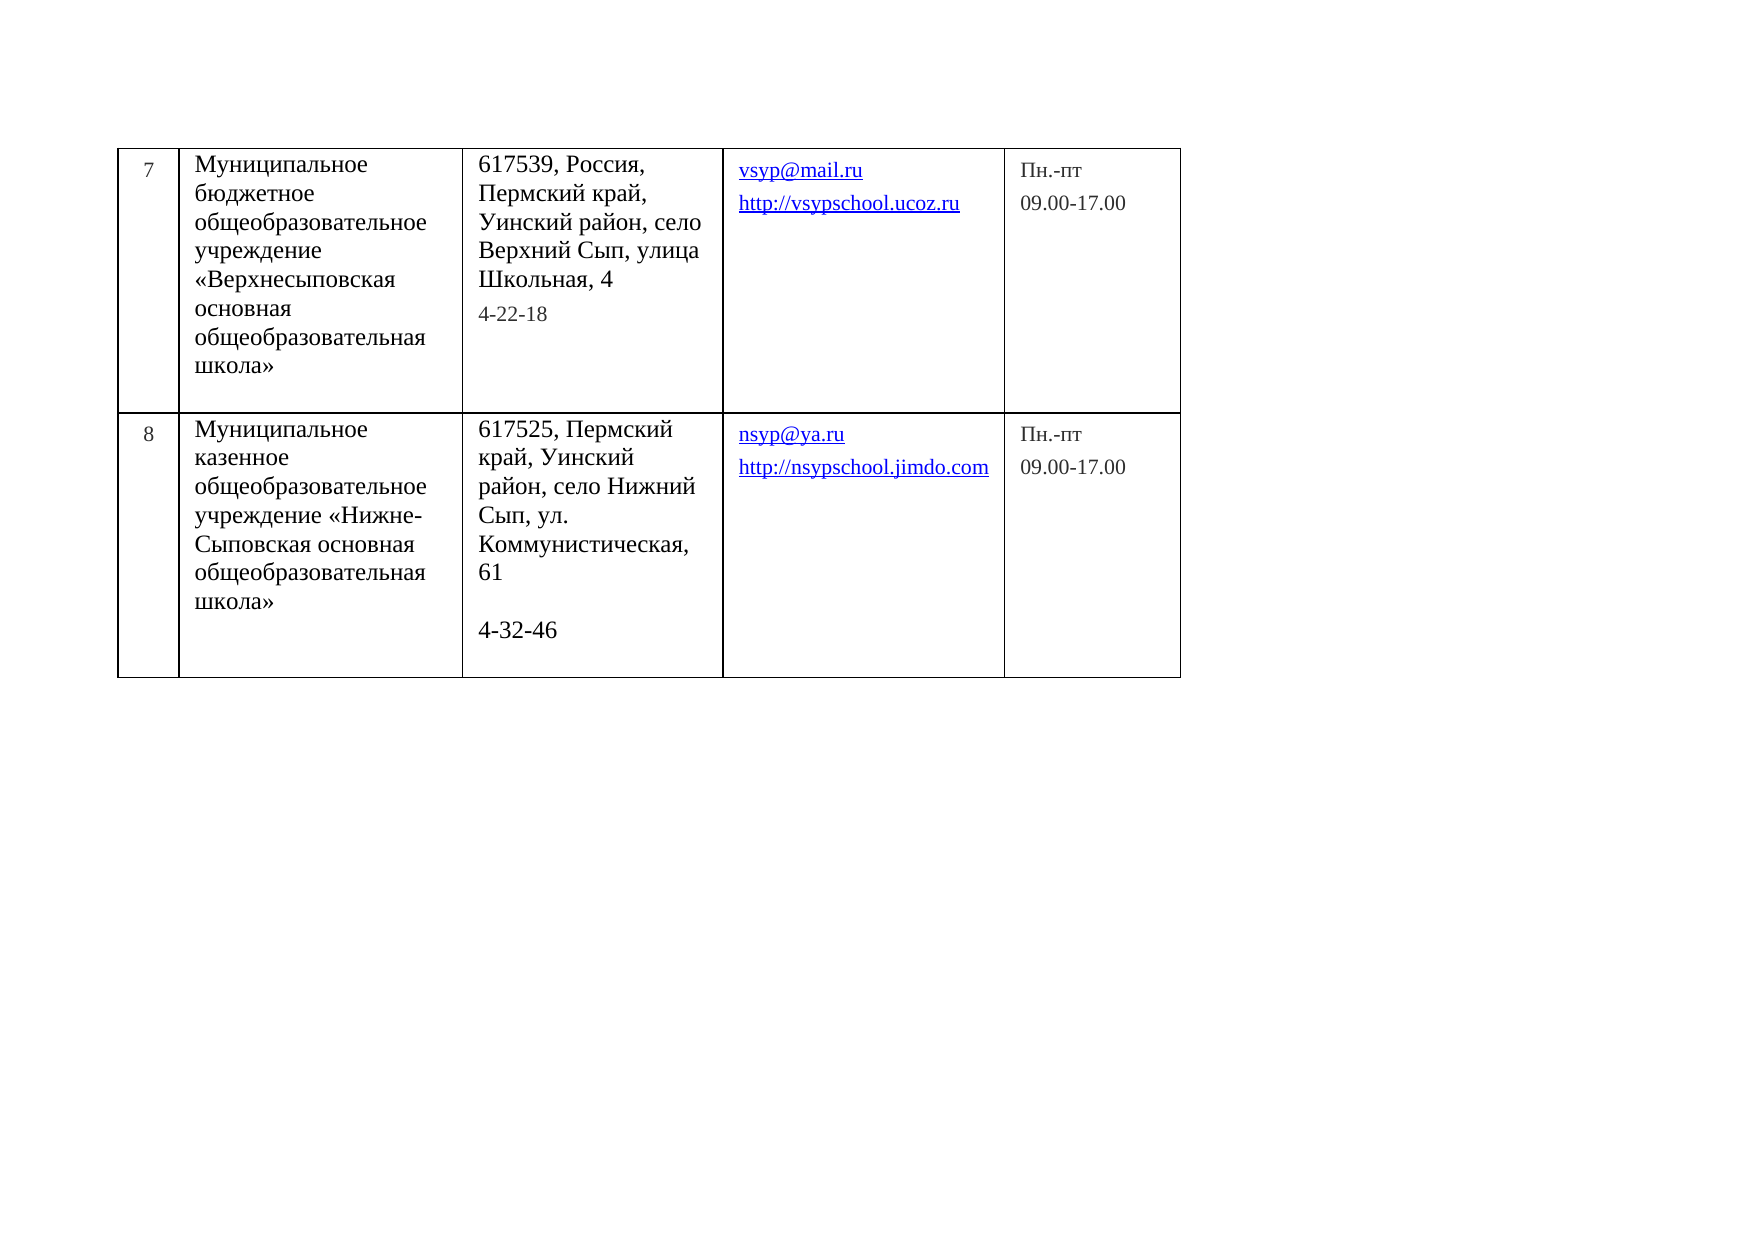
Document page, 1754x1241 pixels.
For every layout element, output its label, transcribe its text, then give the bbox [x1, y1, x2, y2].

table_cell 617539, Россия, Пермский край, Уинский район, село Верхний Сып, улица Школьная, 4 4-22-18 [463, 149, 722, 412]
table_cell 617525, Пермский край, Уинский район, село Нижний Сып, ул. Коммунистическая, 61 4-32-46 [463, 414, 722, 676]
table_cell Пн.-пт 09.00-17.00 [1005, 414, 1180, 676]
table_cell Пн.-пт 09.00-17.00 [1005, 149, 1180, 412]
table_cell 8 [119, 414, 178, 676]
table_cell nsyp@ya.ru http://nsypschool.jimdo.com [724, 414, 1004, 676]
table_cell vsyp@mail.ru http://vsypschool.ucoz.ru [724, 149, 1004, 412]
table_cell Муниципальное бюджетное общеобразовательное учреждение «Верхнесыповская основная общеобразовательная школа» [180, 149, 462, 412]
table_cell 7 [119, 149, 178, 412]
table_cell Муниципальное казенное общеобразовательное учреждение «Нижне-Сыповская основная общеобразовательная школа» [180, 414, 462, 676]
